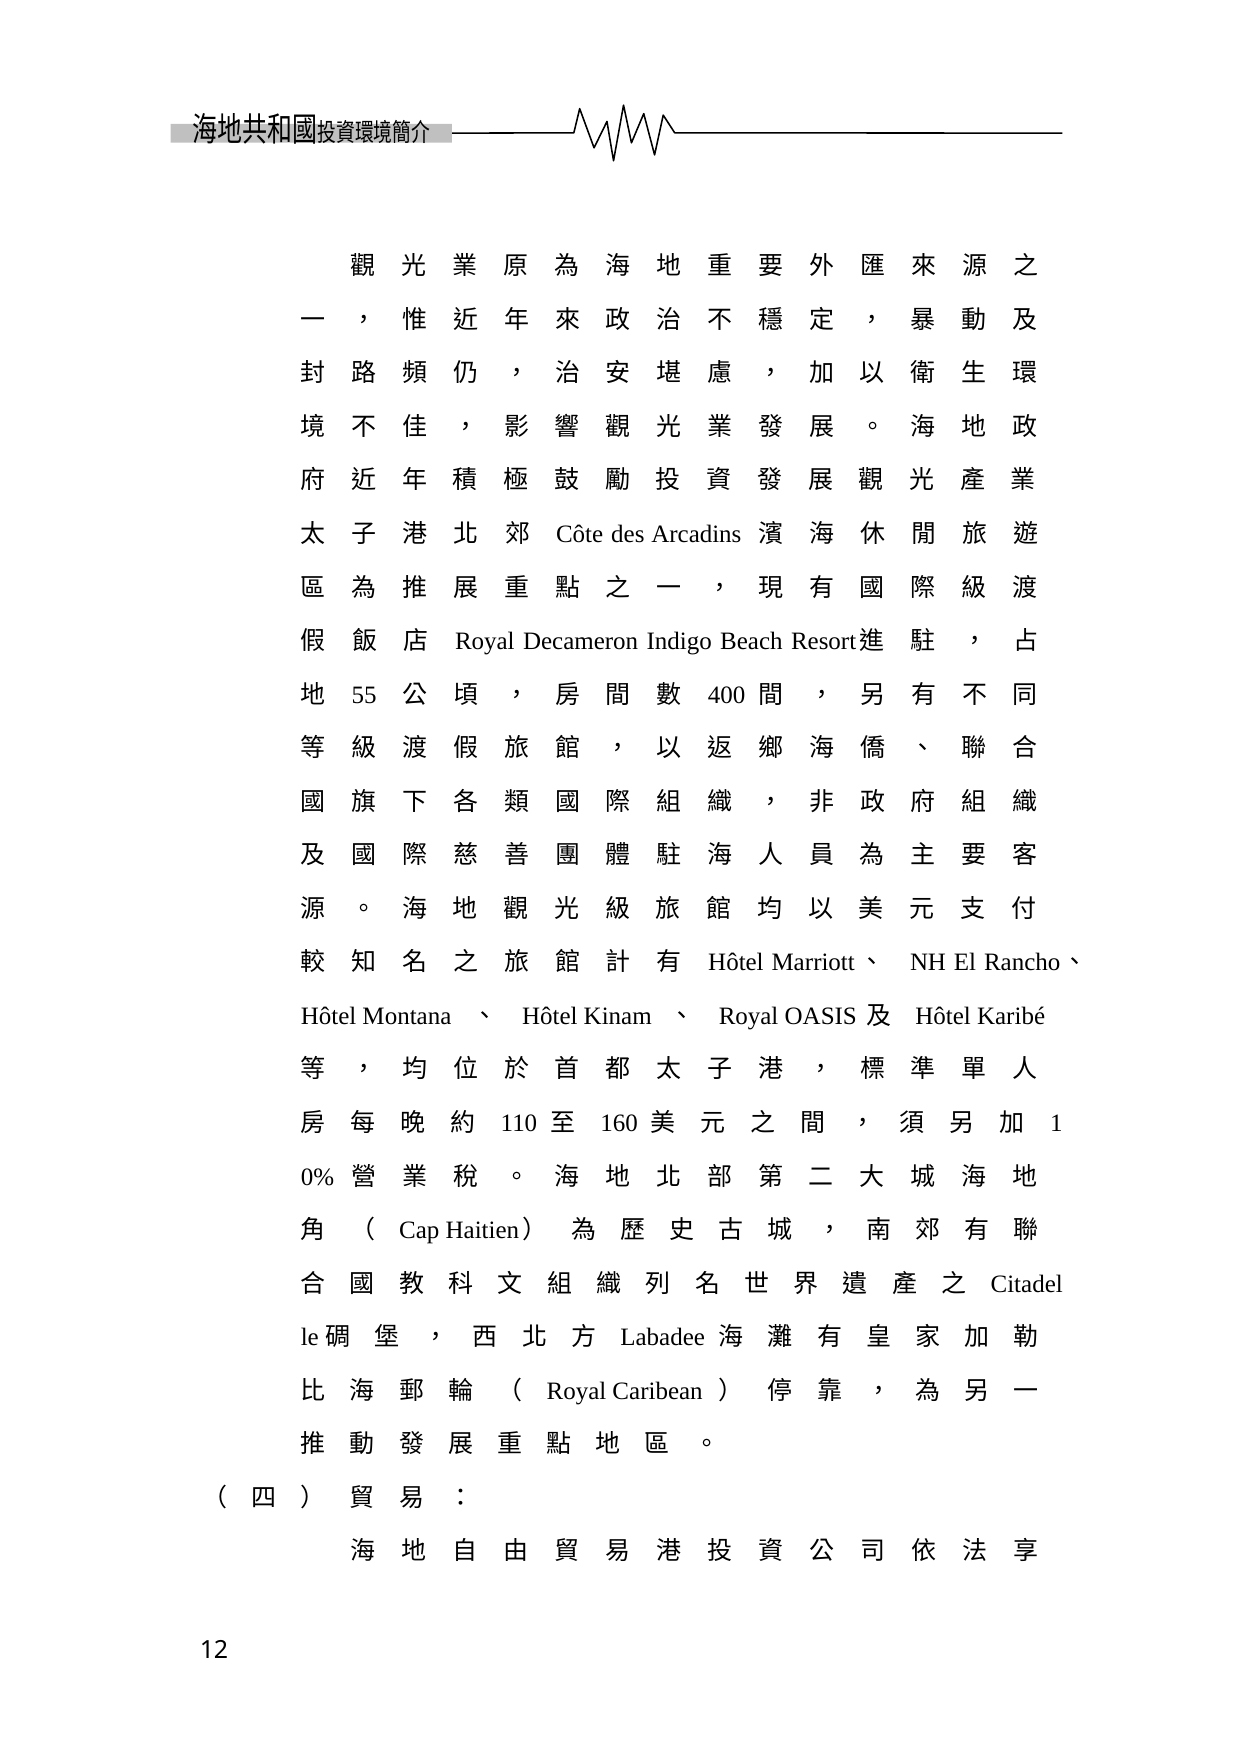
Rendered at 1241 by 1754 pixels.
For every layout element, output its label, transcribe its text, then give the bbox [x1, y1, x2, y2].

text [276, 1522, 1063, 1576]
text （四）貿易： [202, 1469, 1063, 1522]
text 觀光業原為海地重要外匯來源之一，惟近年來政治不穩定，暴動及封路頻仍，治安堪慮，加以衛生環境不佳，影響觀光業發展。海地政府近年積極鼓勵投資發展觀光產業，太子港北郊Côte des Arcadins濱海休閒旅遊區為推展重點之一，現有國際級渡假飯店Royal Decameron Indigo Beach Resort進駐，占地55公頃，房間數400間，另有不同等級渡假旅館，以返鄉海僑、聯合國旗下各類國際組織，非政府組織及國際慈善團體駐海人員為主要客源。海地觀光級旅館均以美元支付，較知名之旅館計有Hôtel Marriott、NH El Rancho、Hôtel Montana、Hôtel Kinam、Royal OASIS及Hôtel Karibé等，均位於首都太子港，標準單人房每晚約110至160美元之間，須另加10%營業稅。海地北部第二大城海地角（Cap Haitien）為歷史古城，南郊有聯合國教科文組織列名世界遺產之Citadelle碉堡，西北方Labadee海灘有皇家加勒比海郵輪（Royal Caribean）停靠，為另一推動發展重點地區。 [276, 237, 1063, 1469]
